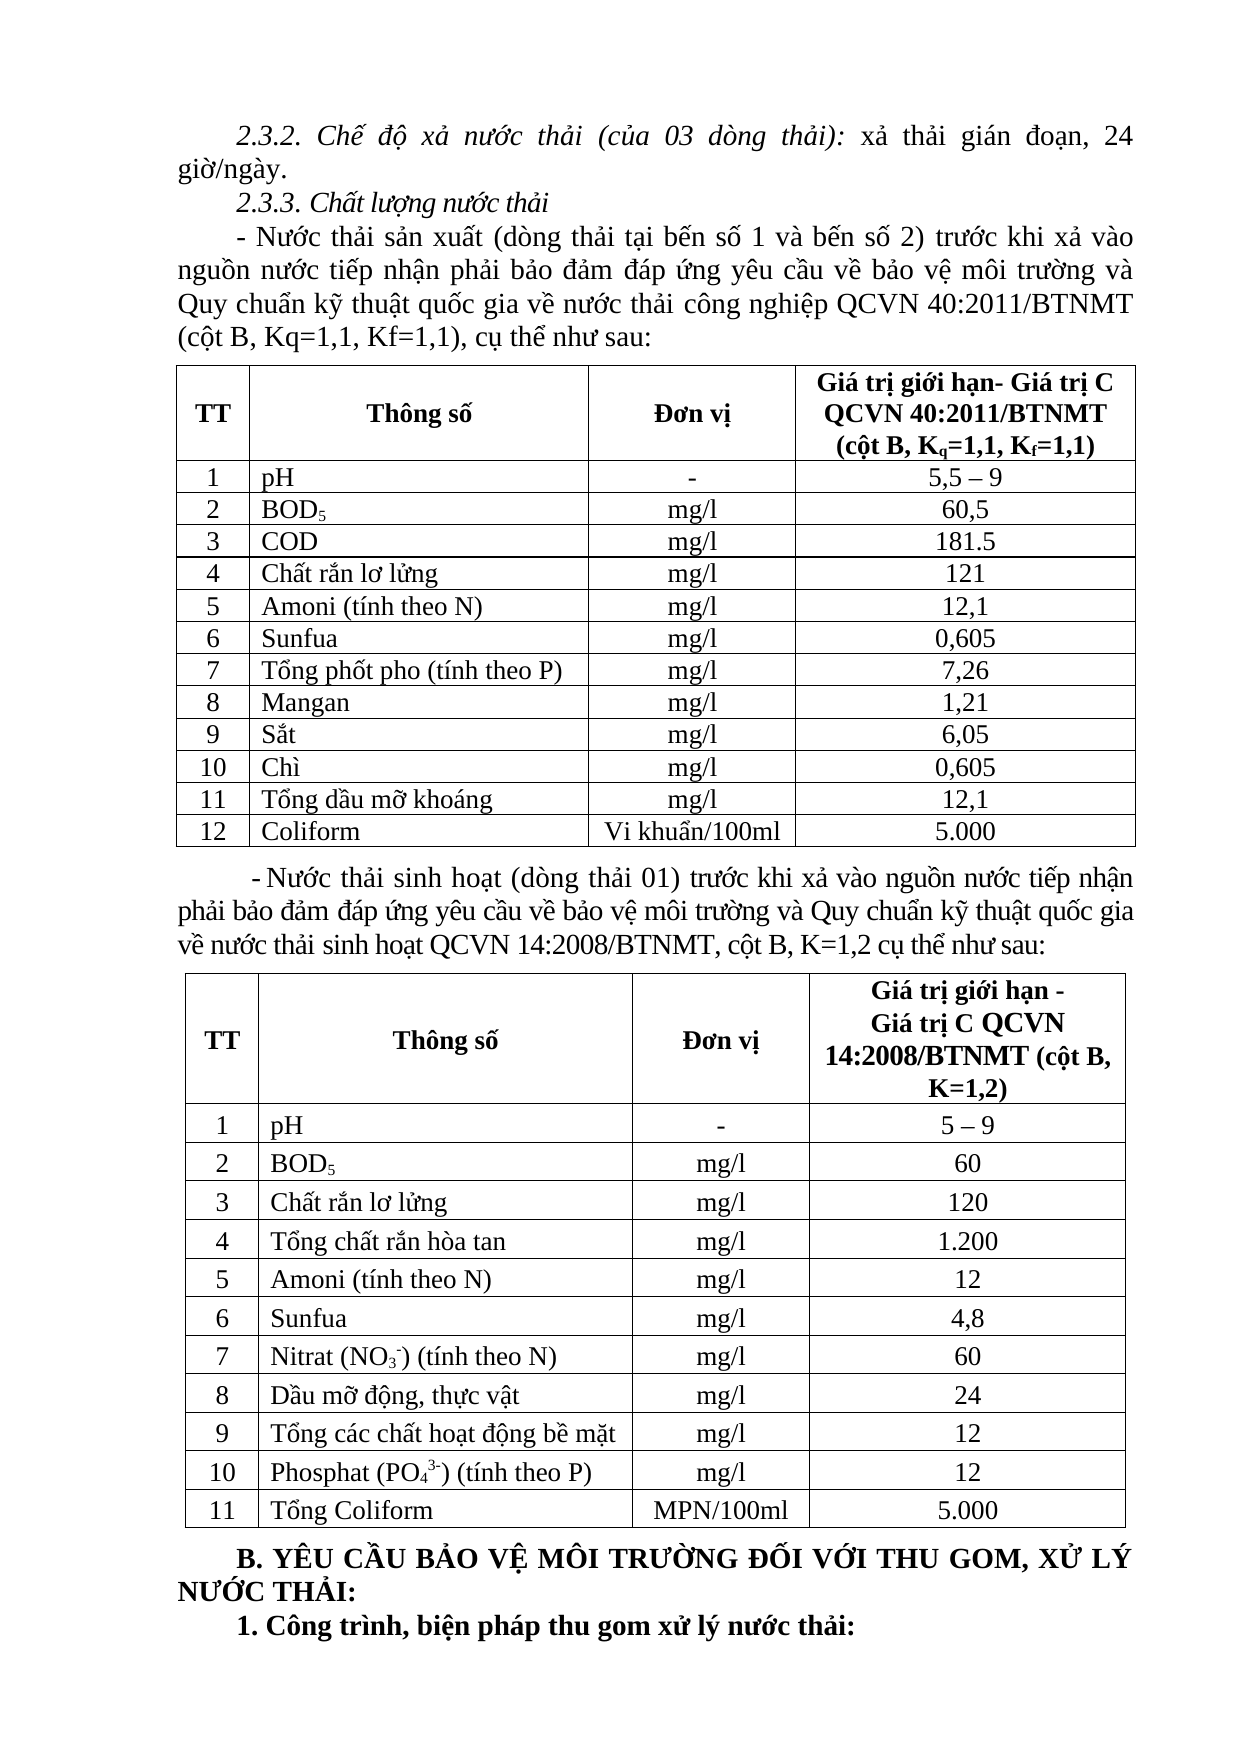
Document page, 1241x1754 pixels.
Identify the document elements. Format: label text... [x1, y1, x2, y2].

list Nước thải sinh hoạt (dòng thải 01) trước khi xả vào nguồn nước tiếp nhận phải bảo đảm đáp ứng yêu cầu về bảo vệ môi trường và Quy chuẩn kỹ thuật quốc gia về nước thải sinh hoạt QCVN 14:2008/BTNMT, cột B, K=1,2 cụ thể như sau: [177, 860, 1134, 960]
table_header Giá trị giới hạn - Giá trị C QCVN 14:2008/BTNMT (cột B, K=1,2) [810, 974, 1125, 1103]
table_cell 24 [810, 1374, 1125, 1412]
table_cell 2 [186, 1143, 258, 1180]
table_cell mg/l [589, 719, 795, 749]
table_cell 2 [177, 493, 249, 524]
table_cell mg/l [633, 1336, 809, 1373]
table_cell 4 [177, 558, 249, 589]
table_cell pH [250, 461, 588, 492]
table_cell Tổng các chất hoạt động bề mặt [259, 1413, 632, 1450]
table_cell Chất rắn lơ lửng [259, 1181, 632, 1219]
table_cell Chất rắn lơ lửng [250, 558, 588, 589]
table_cell 1 [186, 1104, 258, 1142]
table_cell 12 [810, 1413, 1125, 1450]
table_cell 7 [186, 1336, 258, 1373]
text 2.3.2. Chế độ xả nước thải (của 03 dòng thải): xả thải gián đoạn, 24 giờ/ngày. [177, 118, 1134, 185]
table_cell Tổng Coliform [259, 1490, 632, 1527]
table_cell 10 [186, 1451, 258, 1489]
table_cell 4 [186, 1220, 258, 1257]
table_cell 7 [177, 654, 249, 685]
table_header Đơn vị [633, 974, 809, 1103]
table_header TT [177, 366, 249, 460]
table_cell Chì [250, 751, 588, 782]
table_cell Sắt [250, 719, 588, 749]
table_cell MPN/100ml [633, 1490, 809, 1527]
table_cell 0,605 [796, 751, 1135, 782]
table_cell - [633, 1104, 809, 1142]
table_cell mg/l [589, 493, 795, 524]
table_cell mg/l [589, 525, 795, 556]
table_header Giá trị giới hạn- Giá trị C QCVN 40:2011/BTNMT (cột B, Kq=1,1, Kf=1,1) [796, 366, 1135, 460]
table_cell BOD5 [259, 1143, 632, 1180]
table_cell mg/l [633, 1413, 809, 1450]
table_cell Phosphat (PO43-) (tính theo P) [259, 1451, 632, 1489]
table_cell - [589, 461, 795, 492]
table_cell 6 [186, 1297, 258, 1334]
table_cell Tổng chất rắn hòa tan [259, 1220, 632, 1257]
table_cell mg/l [633, 1297, 809, 1334]
table_cell 8 [186, 1374, 258, 1412]
table_cell mg/l [589, 783, 795, 814]
table_cell 3 [186, 1181, 258, 1219]
table_cell 3 [177, 525, 249, 556]
table_header Đơn vị [589, 366, 795, 460]
table_cell 11 [186, 1490, 258, 1527]
table_cell mg/l [589, 558, 795, 589]
table_cell Sunfua [259, 1297, 632, 1334]
table_cell 6,05 [796, 719, 1135, 749]
table_header Thông số [250, 366, 588, 460]
table_cell 6 [177, 622, 249, 653]
table_cell mg/l [633, 1259, 809, 1296]
table_cell 1.200 [810, 1220, 1125, 1257]
table_cell mg/l [589, 686, 795, 717]
table_cell Mangan [250, 686, 588, 717]
table_cell Vi khuẩn/100ml [589, 815, 795, 846]
table_cell mg/l [589, 654, 795, 685]
table_cell 5 [186, 1259, 258, 1296]
table_cell mg/l [633, 1374, 809, 1412]
table_cell Amoni (tính theo N) [250, 590, 588, 621]
table_cell 12 [810, 1451, 1125, 1489]
table_cell BOD5 [250, 493, 588, 524]
text B. YÊU CẦU BẢO VỆ MÔI TRƯỜNG ĐỐI VỚI THU GOM, XỬ LÝ NƯỚC THẢI: [177, 1541, 1134, 1608]
table_cell 60 [810, 1143, 1125, 1180]
table_cell mg/l [589, 590, 795, 621]
table_cell mg/l [633, 1181, 809, 1219]
table_cell 181.5 [796, 525, 1135, 556]
table_cell 5 – 9 [810, 1104, 1125, 1142]
table_cell 121 [796, 558, 1135, 589]
table_cell 4,8 [810, 1297, 1125, 1334]
table_cell mg/l [633, 1143, 809, 1180]
table_cell 0,605 [796, 622, 1135, 653]
table_cell Nitrat (NO3-) (tính theo N) [259, 1336, 632, 1373]
table_cell 120 [810, 1181, 1125, 1219]
table_cell COD [250, 525, 588, 556]
text - Nước thải sản xuất (dòng thải tại bến số 1 và bến số 2) trước khi xả vào nguồn nước tiếp nhận phải bảo đảm đáp ứng yêu cầu về bảo vệ môi trường và Quy chuẩn kỹ thuật quốc gia về nước thải công nghiệp QCVN 40:2011/BTNMT (cột B, Kq=1,1, Kf=1,1), cụ thể như sau: [177, 219, 1134, 353]
table_cell 1 [177, 461, 249, 492]
table_cell mg/l [633, 1220, 809, 1257]
table_cell 12 [177, 815, 249, 846]
table_cell Dầu mỡ động, thực vật [259, 1374, 632, 1412]
table_cell pH [259, 1104, 632, 1142]
table_cell 9 [186, 1413, 258, 1450]
table_cell Coliform [250, 815, 588, 846]
table_cell Tổng phốt pho (tính theo P) [250, 654, 588, 685]
table_cell 60,5 [796, 493, 1135, 524]
table_cell 12,1 [796, 783, 1135, 814]
table_cell Amoni (tính theo N) [259, 1259, 632, 1296]
table_header TT [186, 974, 258, 1103]
table_cell mg/l [589, 622, 795, 653]
table_cell mg/l [633, 1451, 809, 1489]
table_cell 12 [810, 1259, 1125, 1296]
table_cell 5 [177, 590, 249, 621]
table_cell 7,26 [796, 654, 1135, 685]
table_cell 8 [177, 686, 249, 717]
table_cell 5.000 [810, 1490, 1125, 1527]
table_cell 11 [177, 783, 249, 814]
table_cell 60 [810, 1336, 1125, 1373]
table_cell 9 [177, 719, 249, 749]
table_cell Sunfua [250, 622, 588, 653]
table_header Thông số [259, 974, 632, 1103]
table_cell mg/l [589, 751, 795, 782]
table_cell Tổng dầu mỡ khoáng [250, 783, 588, 814]
table_cell 10 [177, 751, 249, 782]
table_cell 5,5 – 9 [796, 461, 1135, 492]
table_cell 1,21 [796, 686, 1135, 717]
text 2.3.3. Chất lượng nước thải [177, 185, 1134, 219]
table_cell 12,1 [796, 590, 1135, 621]
text 1. Công trình, biện pháp thu gom xử lý nước thải: [177, 1608, 1134, 1641]
table_cell 5.000 [796, 815, 1135, 846]
